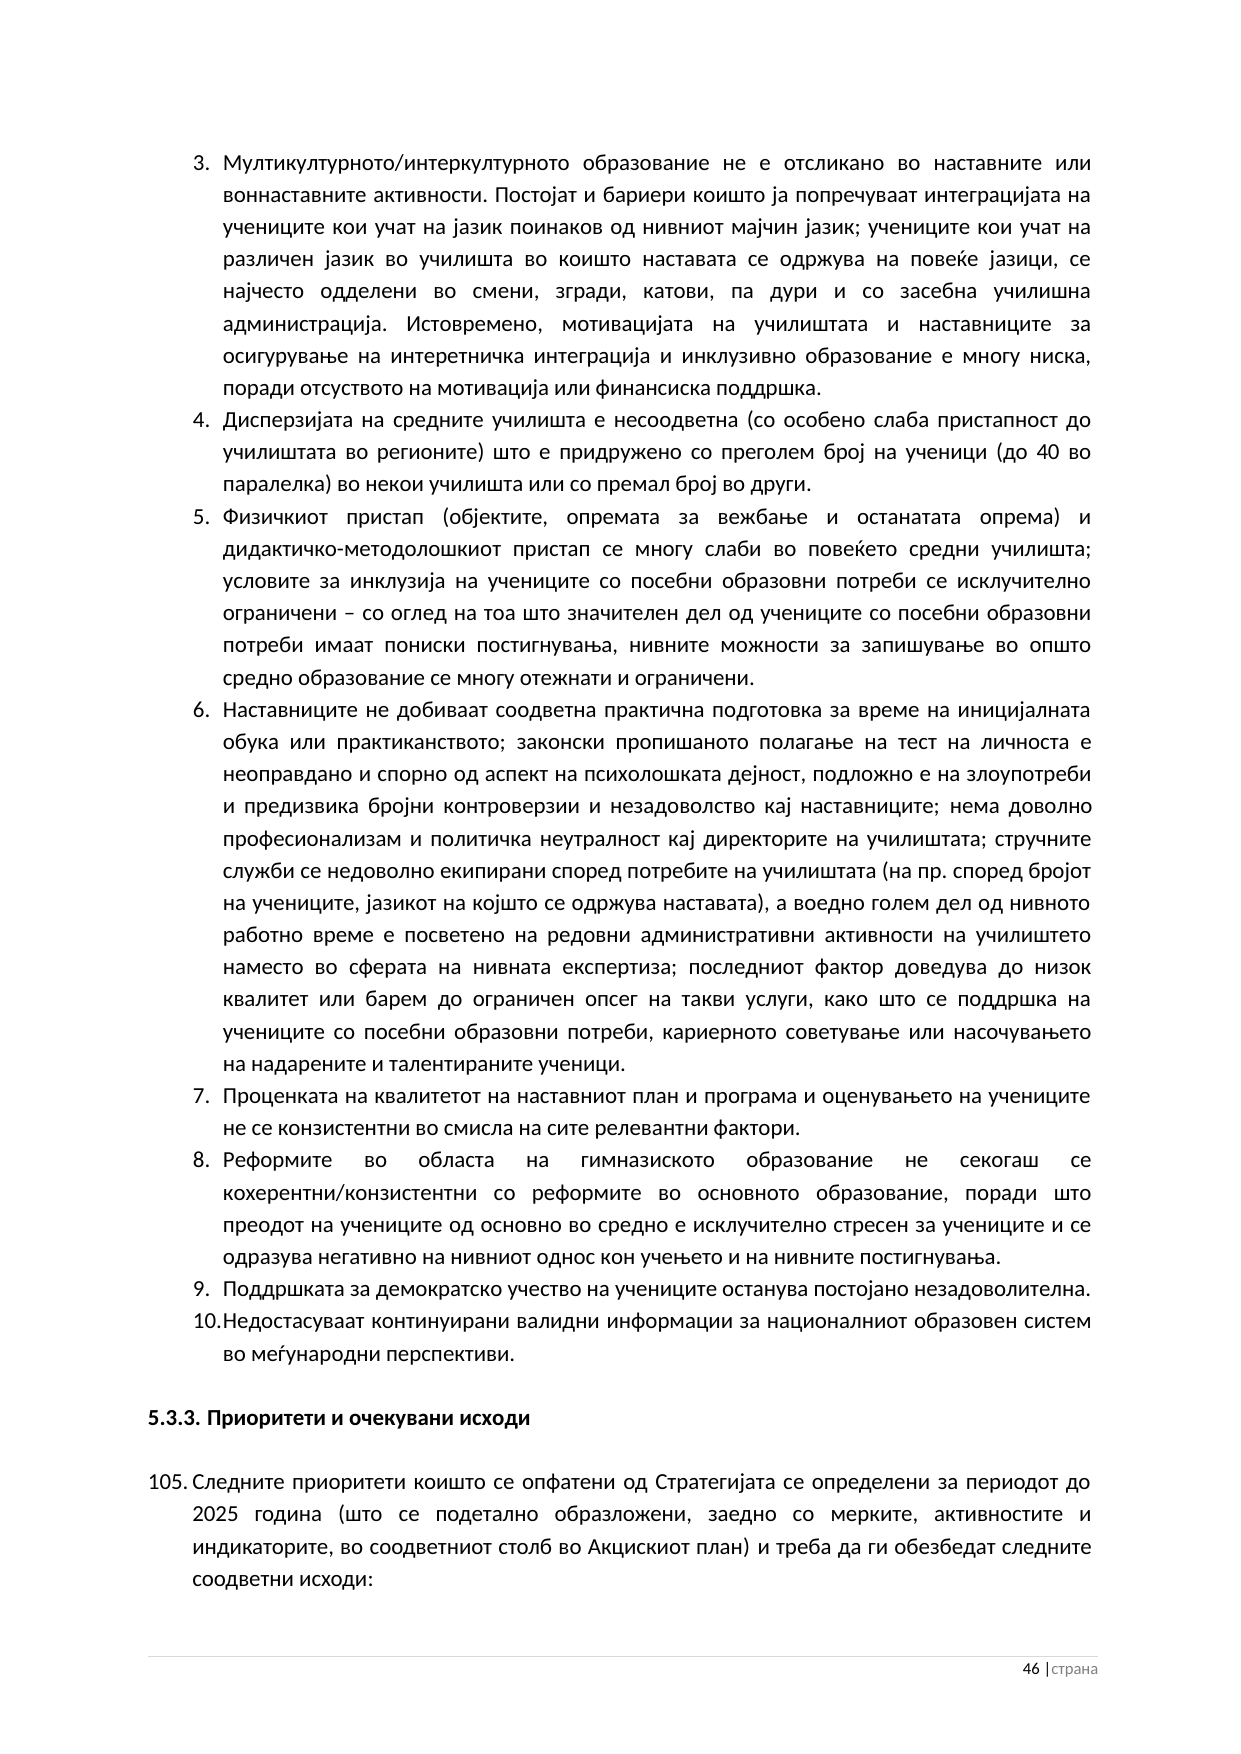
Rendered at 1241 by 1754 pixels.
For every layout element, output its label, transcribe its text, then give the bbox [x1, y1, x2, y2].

list Наставниците не добиваат соодветна практична подготовка за време на иницијалната обука или практиканството; законски пропишаното полагање на тест на личноста е неоправдано и спорно од аспект на психолошката дејност, подложно е на злоупотреби и предизвика бројни контроверзии и незадоволство кај наставниците; нема доволно професионализам и политичка неутралност кај директорите на училиштата; стручните служби се недоволно екипирани според потребите на училиштата (на пр. според бројот на учениците, јазикот на којшто се одржува наставата), а воедно голем дел од нивното работно време е посветено на редовни административни активности на училиштето наместо во сферата на нивната експертиза; последниот фактор доведува до низок квалитет или барем до ограничен опсег на такви услуги, како што се поддршка на учениците со посебни образовни потреби, кариерното советување или насочувањето на надарените и талентираните ученици. [193, 695, 1092, 1077]
list Реформите во областа на гимназиското образование не секогаш се кохерентни/конзистентни со реформите во основното образование, поради што преодот на учениците од основно во средно е исклучително стресен за учениците и се одразува негативно на нивниот однос кон учењето и на нивните постигнувања. [193, 1146, 1092, 1270]
list Дисперзијата на средните училишта е несоодветна (со особено слаба пристапност до училиштата во регионите) што e придружено со преголем број на ученици (до 40 во паралелка) во некои училишта или со премал број во други. [193, 405, 1092, 498]
subtitle Приоритети и очекувани исходи [148, 1403, 1092, 1431]
list Поддршката за демократско учество на учениците останува постојано незадоволителна. [193, 1274, 1092, 1302]
list Физичкиот пристап (објектите, опремата за вежбање и останатата опрема) и дидактичко-методолошкиот пристап се многу слаби во повеќето средни училишта; условите за инклузија на учениците со посебни образовни потреби се исклучително ограничени – со оглед на тоа што значителен дел од учениците со посебни образовни потреби имаат пониски постигнувања, нивните можности за запишување во општо средно образование се многу отежнати и ограничени. [193, 502, 1092, 691]
subtitle Следните приоритети коишто се опфатени од Стратегијата се определени за периодот до 2025 година (што се подетално образложени, заедно со мерките, активностите и индикаторите, во соодветниот столб во Акцискиот план) и треба да ги обезбедат следните соодветни исходи: [148, 1467, 1092, 1592]
list Недостасуваат континуирани валидни информации за националниот образовен систем во меѓународни перспективи. [193, 1306, 1092, 1367]
list Проценката на квалитетот на наставниот план и програма и оценувањето на учениците не се конзистентни во смисла на сите релевантни фактори. [193, 1081, 1092, 1141]
list Мултикултурното/интеркултурното образование не е отсликано во наставните или воннаставните активности. Постојат и бариери коишто ја попречуваат интеграцијата на учениците кои учат на јазик поинаков од нивниот мајчин јазик; учениците кои учат на различен јазик во училишта во коишто наставата се одржува на повеќе јазици, се најчесто одделени во смени, згради, катови, па дури и со засебна училишна администрација. Истовремено, мотивацијата на училиштата и наставниците за осигурување на интеретничка интеграција и инклузивно образование е многу ниска, поради отсуството на мотивација или финансиска поддршка. [193, 148, 1092, 401]
